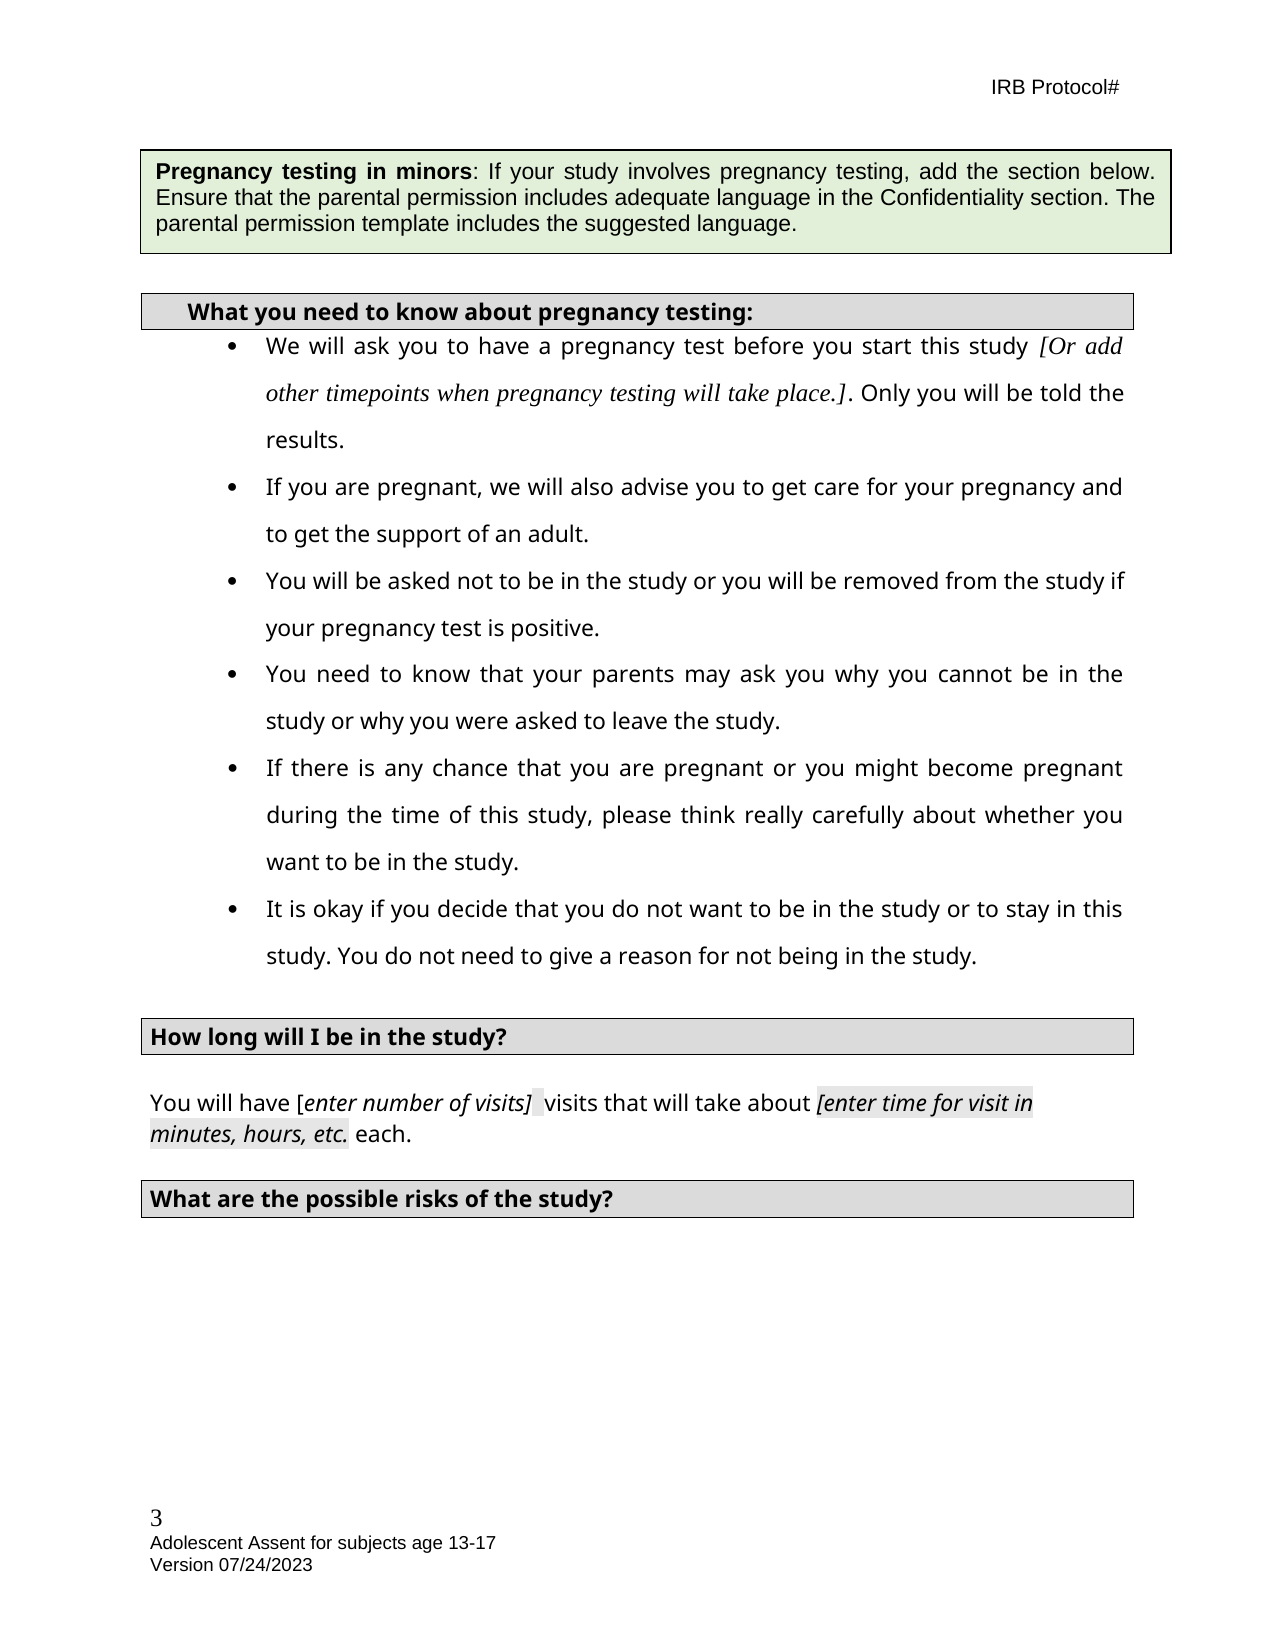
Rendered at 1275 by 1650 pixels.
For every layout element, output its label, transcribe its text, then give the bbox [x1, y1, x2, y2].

text How long will I be in the study? [142, 1019, 1133, 1054]
list You need to know that your parents may ask you why you cannot be in the study or why you were asked to leave the study. [228, 658, 1125, 736]
text What are the possible risks of the study? [142, 1181, 1133, 1217]
text What you need to know about pregnancy testing: [142, 294, 1133, 329]
list It is okay if you decide that you do not want to be in the study or to stay in this study. You do not need to give a reason for not being in the study. [229, 893, 1125, 971]
list We will ask you to have a pregnancy test before you start this study . Only you will be told the results. [228, 330, 1125, 455]
list If there is any chance that you are pregnant or you might become pregnant during the time of this study, please think really carefully about whether you want to be in the study. [229, 752, 1125, 877]
list If you are pregnant, we will also advise you to get care for your pregnancy and to get the support of an adult. [228, 471, 1125, 549]
text You will have visits that will take about each. [150, 1086, 1125, 1149]
list You will be asked not to be in the study or you will be removed from the study if your pregnancy test is positive. [228, 564, 1125, 643]
